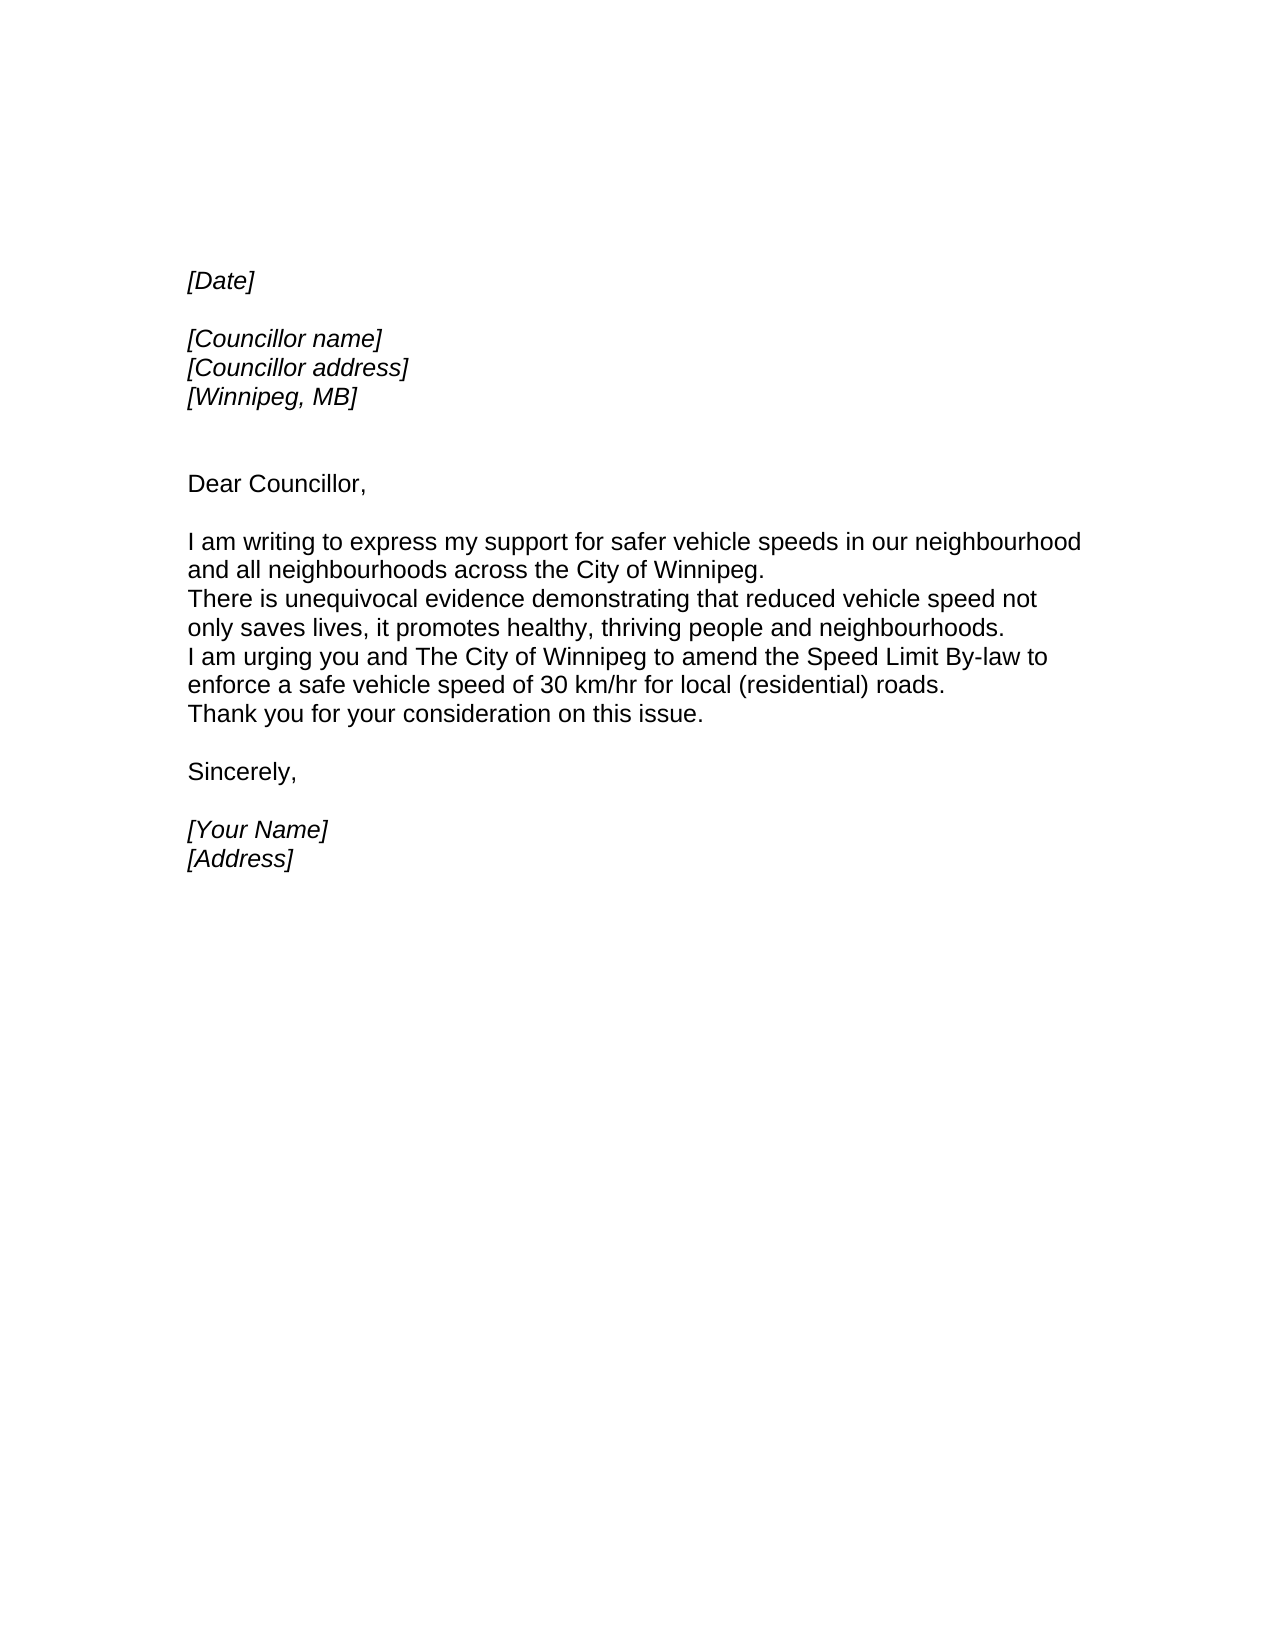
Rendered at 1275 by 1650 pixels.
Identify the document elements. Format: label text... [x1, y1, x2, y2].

text [Date] [187, 266, 1087, 295]
text [Winnipeg, MB] [187, 382, 1087, 411]
text Dear Councillor, [187, 469, 1087, 497]
text Sincerely, [187, 757, 1087, 786]
text I am writing to express my support for safer vehicle speeds in our neighbourhood and all neighbourhoods across the City of Winnipeg. [187, 526, 1087, 584]
text There is unequivocal evidence demonstrating that reduced vehicle speed not only saves lives, it promotes healthy, thriving people and neighbourhoods. [187, 584, 1087, 641]
text Thank you for your consideration on this issue. [187, 699, 1087, 728]
text [Councillor address] [187, 353, 1087, 382]
text [Your Name] [Address] [187, 815, 1087, 872]
text [Councillor name] [187, 324, 1087, 353]
text I am urging you and The City of Winnipeg to amend the Speed Limit By-law to enforce a safe vehicle speed of 30 km/hr for local (residential) roads. [187, 641, 1087, 699]
